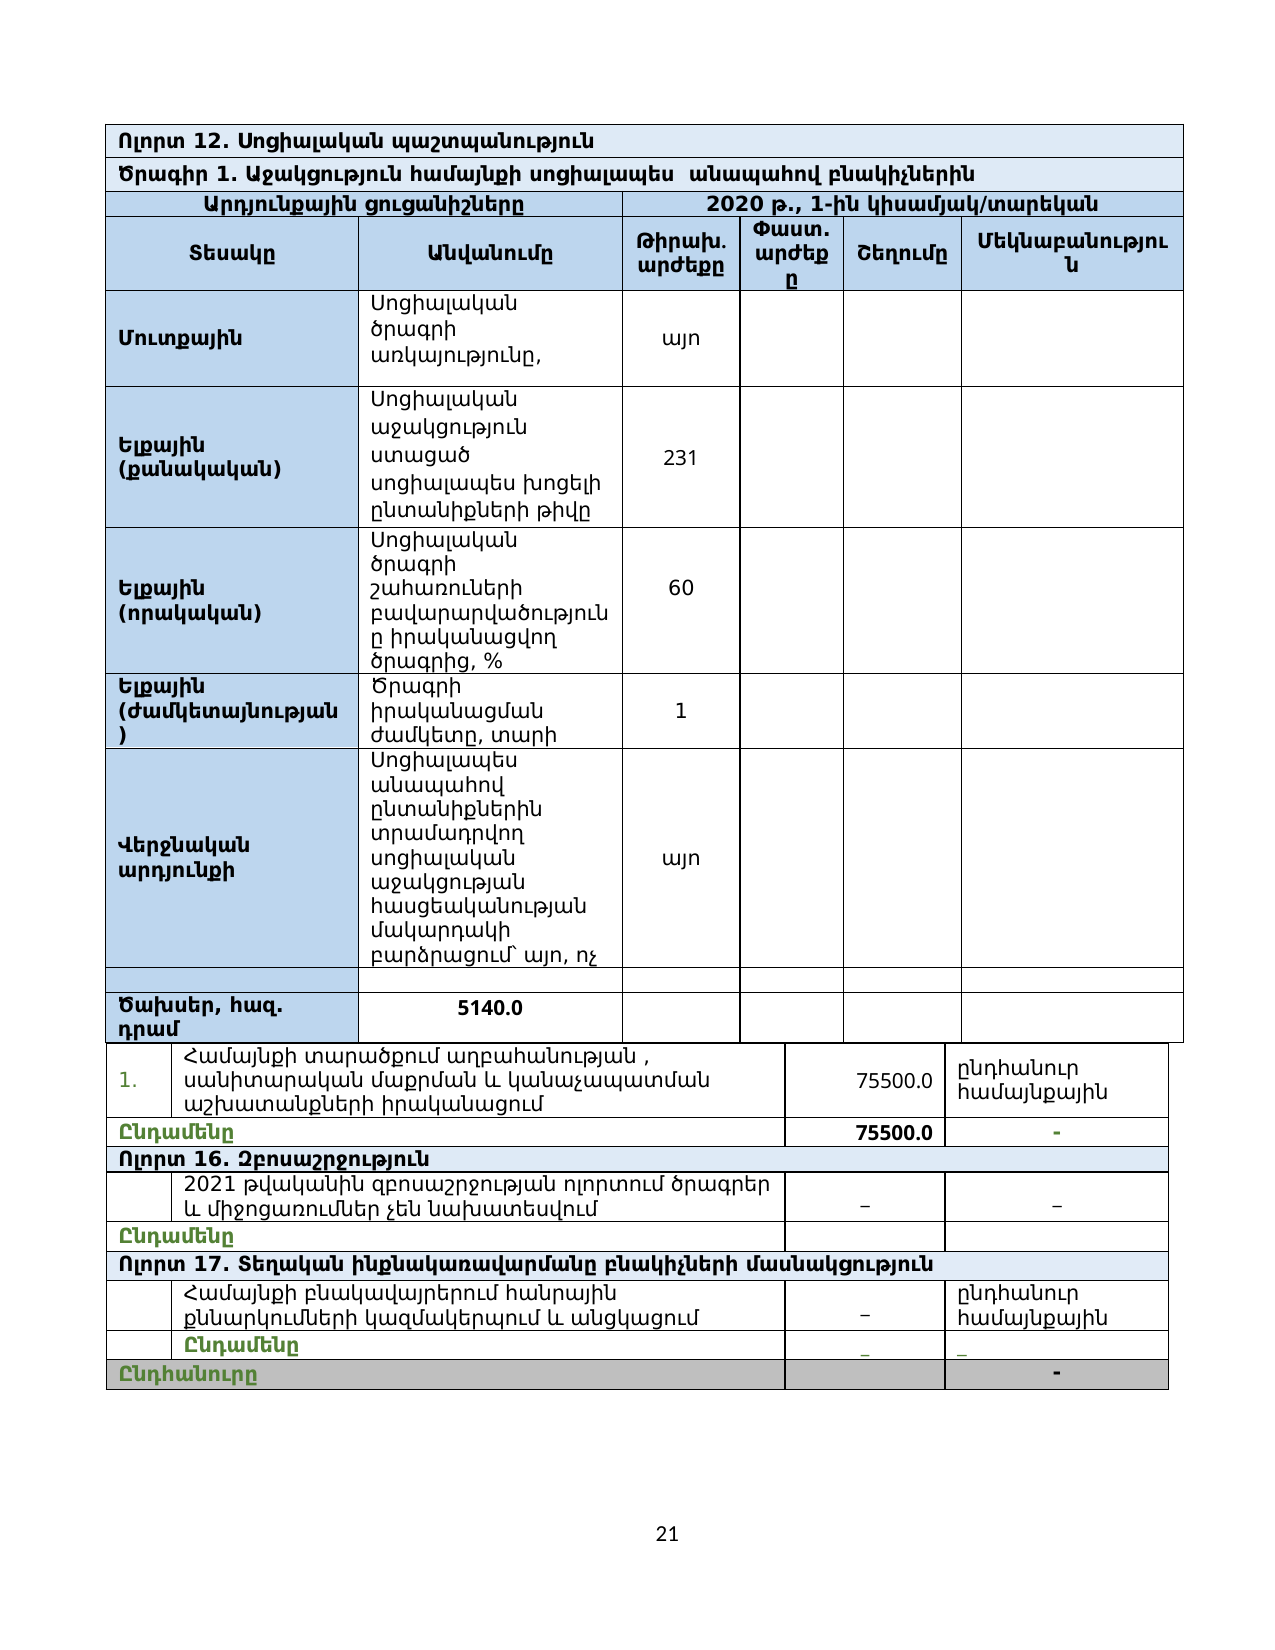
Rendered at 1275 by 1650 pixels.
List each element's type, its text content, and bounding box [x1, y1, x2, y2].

table_cell [107, 1173, 171, 1221]
table_cell 2021 թվականին զբոսաշրջության ոլորտում ծրագրեր և միջոցառումներ չեն նախատեսվում [172, 1173, 784, 1221]
table_cell [107, 1331, 171, 1359]
table_cell _ [786, 1173, 944, 1221]
table_cell - [946, 1118, 1168, 1146]
table_cell [946, 1222, 1168, 1251]
table_cell [786, 1360, 944, 1389]
table_cell [107, 1044, 171, 1117]
table_cell Ընդամենը [107, 1118, 784, 1146]
table_cell Համայնքի բնակավայրերում հանրային քննարկումների կազմակերպում և անցկացում [172, 1281, 784, 1330]
table_cell _ [786, 1331, 944, 1359]
table_cell [107, 1281, 171, 1330]
table_cell ընդհանուր համայնքային [946, 1044, 1168, 1117]
table_cell Ոլորտ 16. Զբոսաշրջություն [107, 1147, 1168, 1171]
table_cell [786, 1222, 944, 1251]
table_cell - [946, 1360, 1168, 1389]
table_cell Ընդհանուրը [107, 1360, 784, 1389]
table_cell 75500.0 [786, 1118, 944, 1146]
table_cell Ընդամենը [107, 1222, 784, 1251]
table_cell Համայնքի տարածքում աղբահանության , սանիտարական մաքրման և կանաչապատման աշխատանքների իրականացում [172, 1044, 784, 1117]
table_cell _ [786, 1281, 944, 1330]
table_cell Ընդամենը [172, 1331, 784, 1359]
table_cell ընդհանուր համայնքային [946, 1281, 1168, 1330]
table_cell 75500.0 [786, 1044, 944, 1117]
table_cell _ [946, 1173, 1168, 1221]
table_cell Ոլորտ 17. Տեղական ինքնակառավարմանը բնակիչների մասնակցություն [107, 1252, 1168, 1280]
table_cell _ [946, 1331, 1168, 1359]
